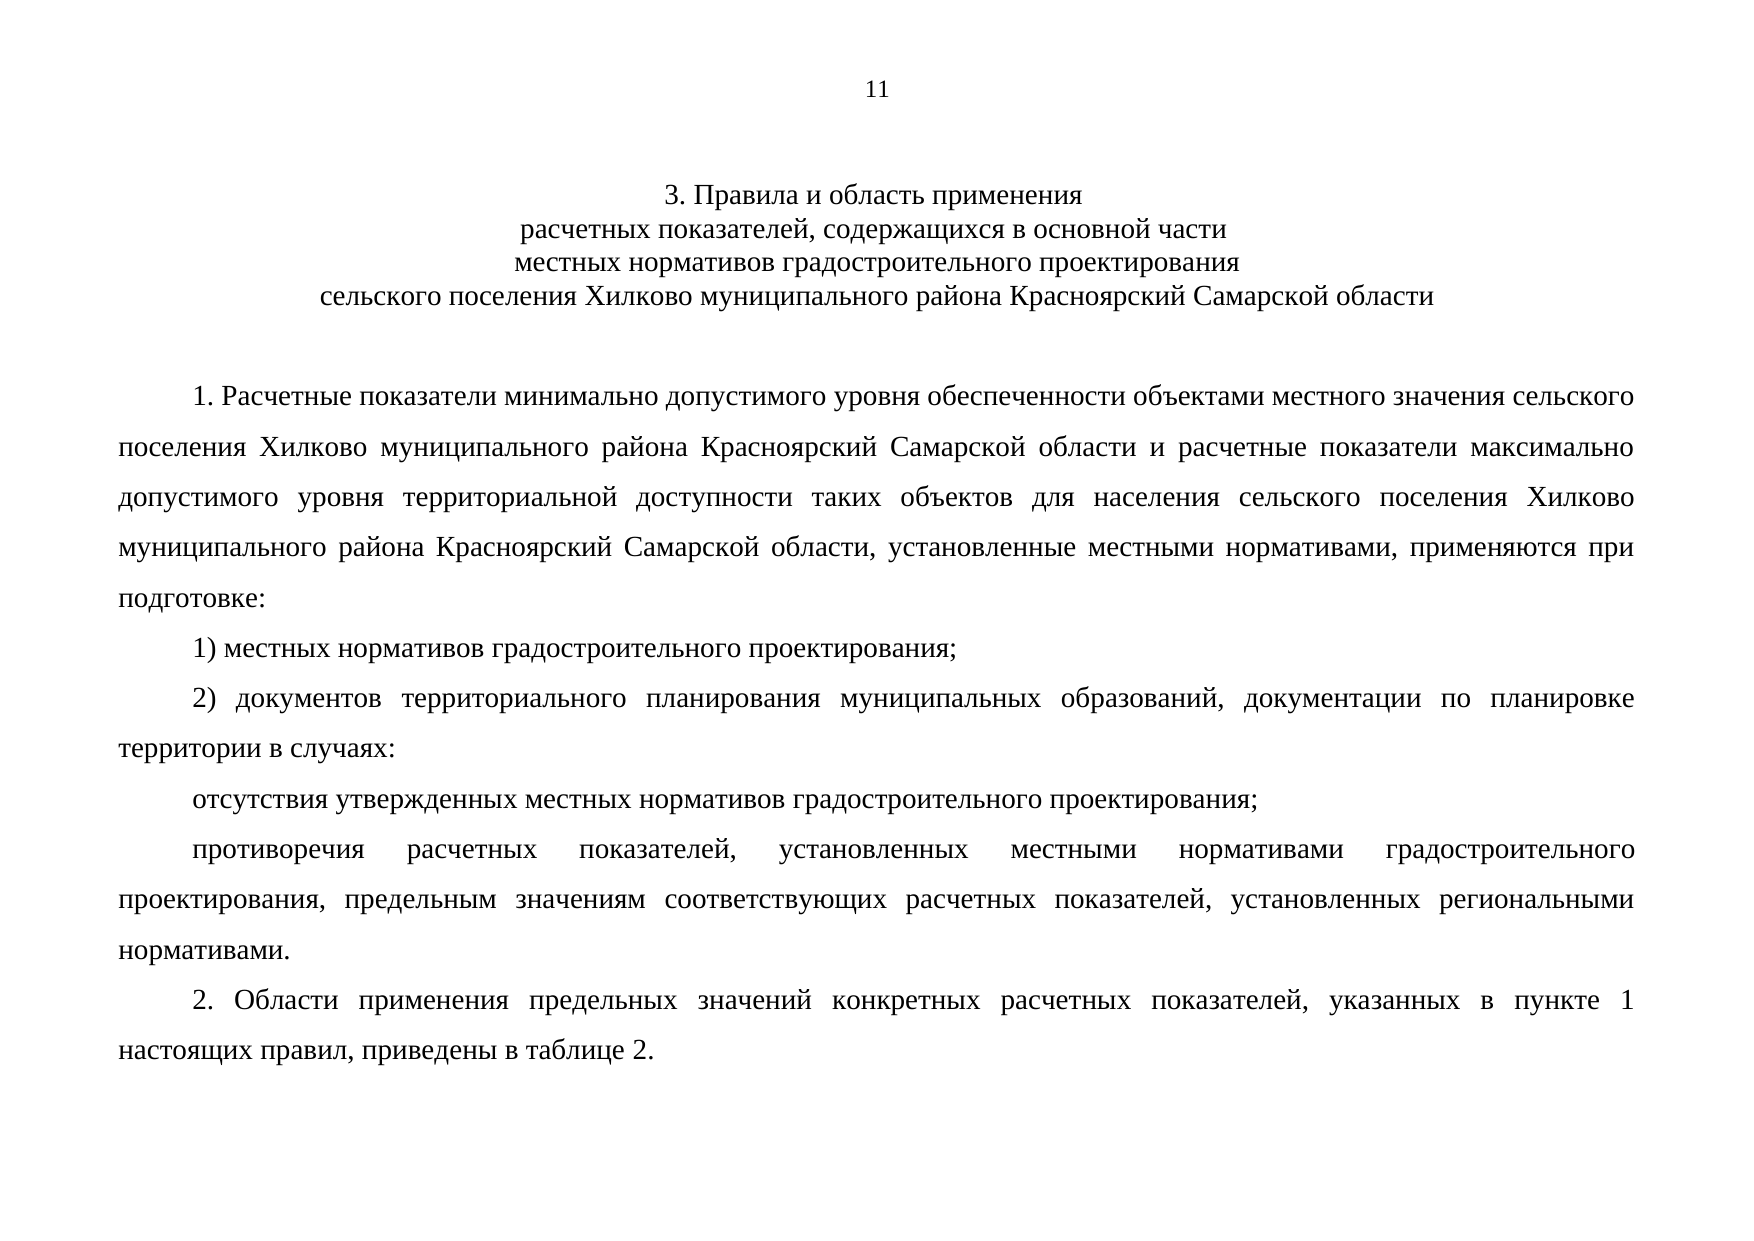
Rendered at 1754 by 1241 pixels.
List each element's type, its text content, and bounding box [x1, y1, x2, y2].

text отсутствия утвержденных местных нормативов градостроительного проектирования; [118, 781, 1636, 814]
text 1) местных нормативов градостроительного проектирования; [118, 630, 1636, 663]
text 3. Правила и область применения расчетных показателей, содержащихся в основной части местных нормативов градостроительного проектирования [118, 177, 1636, 278]
text 1. Расчетные показатели минимально допустимого уровня обеспеченности объектами местного значения сельского поселения Хилково муниципального района Красноярский Самарской области и расчетные показатели максимально допустимого уровня территориальной доступности таких объектов для населения сельского поселения Хилково муниципального района Красноярский Самарской области, установленные местными нормативами, применяются при подготовке: [118, 378, 1636, 613]
text противоречия расчетных показателей, установленных местными нормативами градостроительного проектирования, предельным значениям соответствующих расчетных показателей, установленных региональными нормативами. [118, 831, 1636, 965]
text сельского поселения Хилково муниципального района Красноярский Самарской области [118, 278, 1636, 311]
text 2) документов территориального планирования муниципальных образований, документации по планировке территории в случаях: [118, 680, 1636, 764]
text 2. Области применения предельных значений конкретных расчетных показателей, указанных в пункте 1 настоящих правил, приведены в таблице 2. [118, 982, 1636, 1066]
